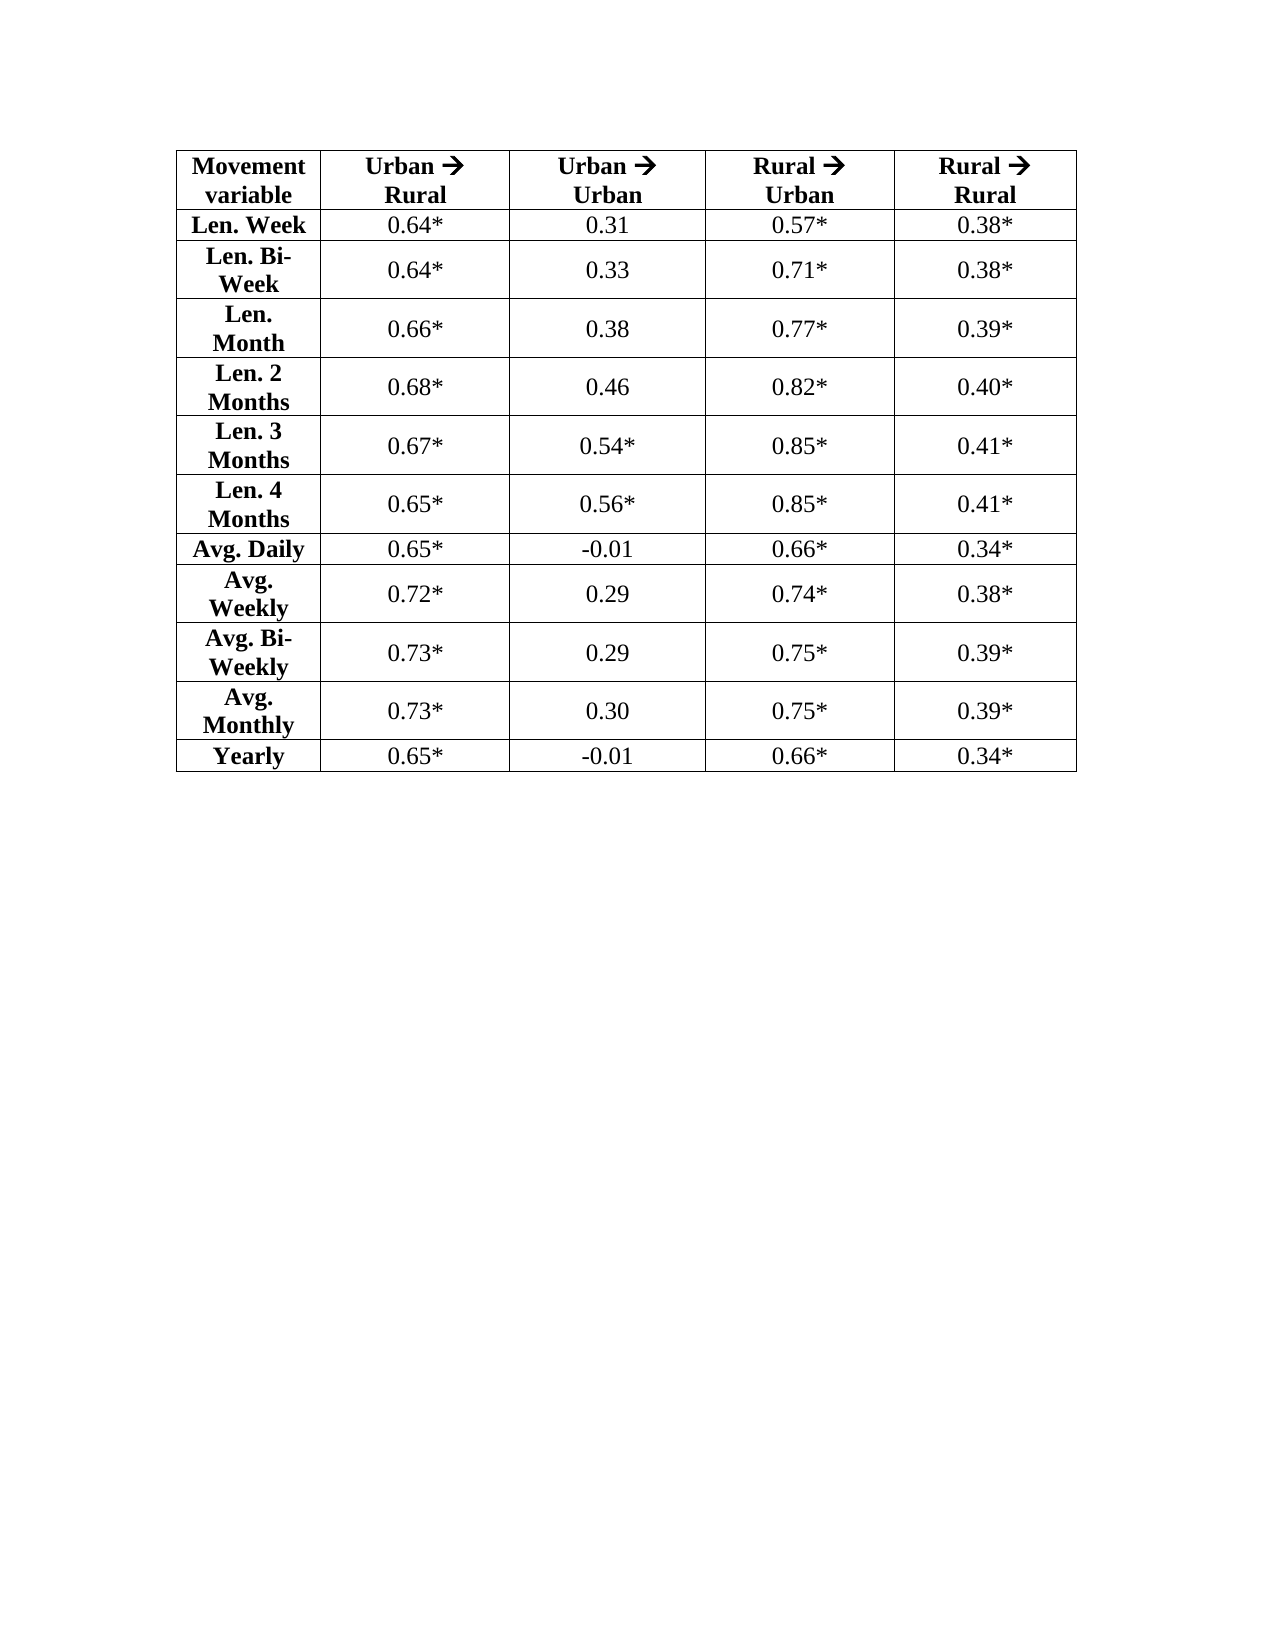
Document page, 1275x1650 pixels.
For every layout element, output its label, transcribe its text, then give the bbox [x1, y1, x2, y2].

table_cell 0.39* [895, 623, 1076, 681]
table_cell 0.75* [706, 682, 894, 739]
table_cell Len. Week [177, 210, 320, 240]
table_header Urban Rural [321, 151, 509, 208]
table_cell 0.38* [895, 210, 1076, 240]
table_cell Len. 2 Months [177, 358, 320, 415]
table_cell 0.41* [895, 475, 1076, 532]
table_cell 0.57* [706, 210, 894, 240]
table_header Rural Rural [895, 151, 1076, 208]
table_cell 0.66* [706, 740, 894, 771]
table_cell 0.72* [321, 565, 509, 622]
table_cell 0.31 [510, 210, 705, 240]
table_cell 0.64* [321, 210, 509, 240]
table_cell Avg. Weekly [177, 565, 320, 622]
table_cell 0.77* [706, 299, 894, 357]
table_cell 0.39* [895, 682, 1076, 739]
table_cell 0.40* [895, 358, 1076, 415]
table_cell 0.66* [321, 299, 509, 357]
table_cell 0.38* [895, 565, 1076, 622]
table_cell 0.41* [895, 416, 1076, 474]
table_cell 0.39* [895, 299, 1076, 357]
table_header Movement variable [177, 151, 320, 208]
table_cell 0.73* [321, 623, 509, 681]
table_cell Len. Month [177, 299, 320, 357]
table_cell 0.85* [706, 475, 894, 532]
table_cell 0.82* [706, 358, 894, 415]
table_cell Len. Bi-Week [177, 241, 320, 298]
table_cell 0.34* [895, 534, 1076, 564]
table_cell 0.38* [895, 241, 1076, 298]
table_cell 0.46 [510, 358, 705, 415]
table_cell Avg. Daily [177, 534, 320, 564]
table_cell Yearly [177, 740, 320, 771]
table_cell Len. 4 Months [177, 475, 320, 532]
table_cell Avg. Monthly [177, 682, 320, 739]
table_cell 0.65* [321, 475, 509, 532]
table_cell 0.34* [895, 740, 1076, 771]
table_cell 0.56* [510, 475, 705, 532]
table_cell 0.68* [321, 358, 509, 415]
table_cell 0.75* [706, 623, 894, 681]
table_cell 0.33 [510, 241, 705, 298]
table_cell Len. 3 Months [177, 416, 320, 474]
table_cell 0.67* [321, 416, 509, 474]
table_cell 0.65* [321, 534, 509, 564]
table_cell 0.85* [706, 416, 894, 474]
table_cell 0.54* [510, 416, 705, 474]
table_cell 0.65* [321, 740, 509, 771]
table_cell 0.30 [510, 682, 705, 739]
table_cell 0.38 [510, 299, 705, 357]
table_cell Avg. Bi-Weekly [177, 623, 320, 681]
table_cell -0.01 [510, 740, 705, 771]
table_header Urban Urban [510, 151, 705, 208]
table_cell 0.29 [510, 565, 705, 622]
table_cell 0.73* [321, 682, 509, 739]
table_header Rural Urban [706, 151, 894, 208]
table_cell 0.29 [510, 623, 705, 681]
table_cell 0.66* [706, 534, 894, 564]
table_cell 0.71* [706, 241, 894, 298]
table_cell 0.74* [706, 565, 894, 622]
table_cell -0.01 [510, 534, 705, 564]
table_cell 0.64* [321, 241, 509, 298]
